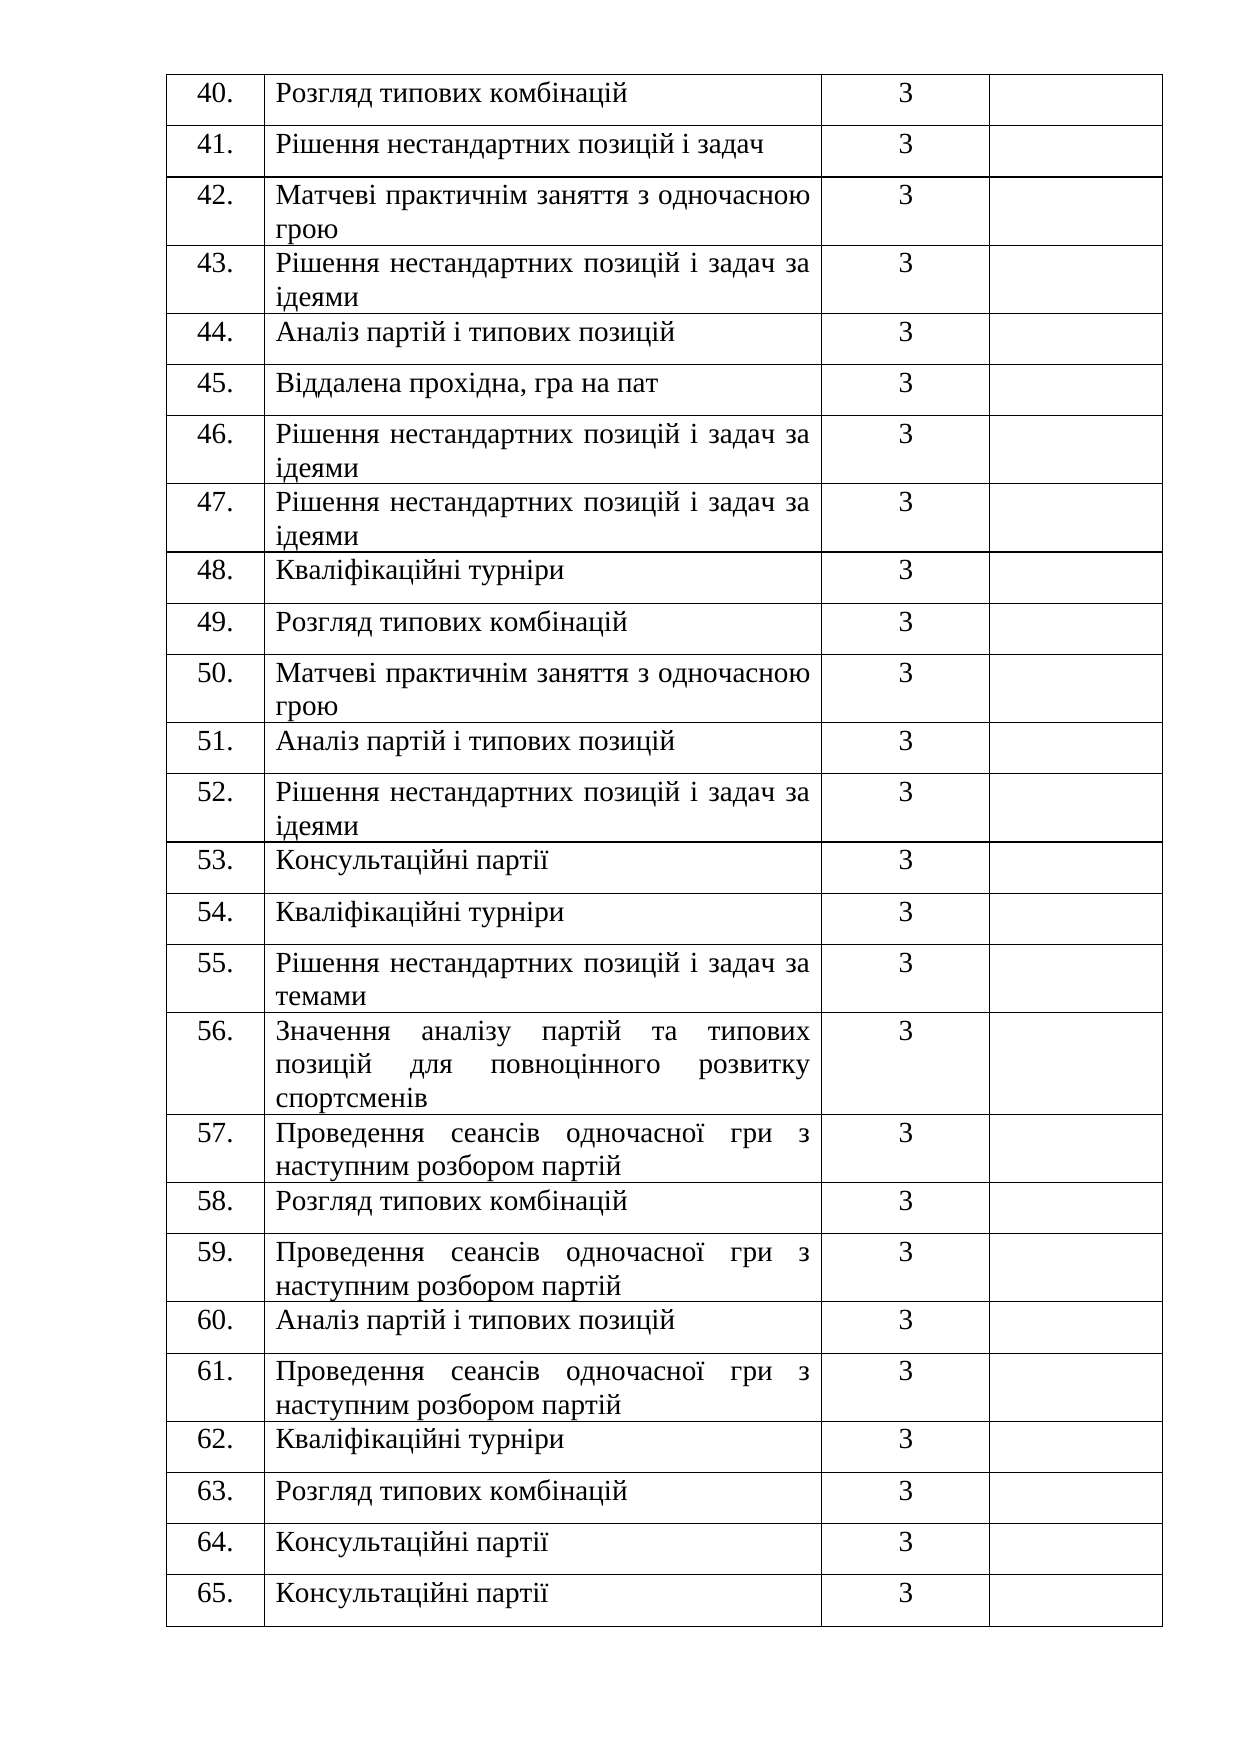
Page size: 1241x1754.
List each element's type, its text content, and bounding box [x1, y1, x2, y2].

table_cell 65. [167, 1575, 264, 1626]
table_cell 59. [167, 1234, 264, 1301]
table_cell 49. [167, 604, 264, 654]
table_cell Розгляд типових комбінацій [265, 1473, 821, 1523]
table_cell [990, 246, 1162, 313]
table_cell 3 [822, 774, 989, 841]
table_cell 42. [167, 178, 264, 244]
table_cell Консультаційні партії [265, 1575, 821, 1626]
table_cell Рішення нестандартних позицій і задач за ідеями [265, 416, 821, 483]
table_cell 44. [167, 314, 264, 364]
table_cell 3 [822, 1575, 989, 1626]
table_cell 3 [822, 894, 989, 944]
table_cell Матчеві практичнім заняття з одночасною грою [265, 178, 821, 244]
table_cell 3 [822, 126, 989, 176]
table_cell 55. [167, 945, 264, 1012]
table_cell [990, 1234, 1162, 1301]
table_cell 3 [822, 314, 989, 364]
table_cell 3 [822, 1524, 989, 1574]
table_cell [990, 604, 1162, 654]
table_cell Консультаційні партії [265, 843, 821, 893]
table_cell 3 [822, 1183, 989, 1233]
table_cell 64. [167, 1524, 264, 1574]
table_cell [265, 1354, 821, 1421]
table_cell [990, 484, 1162, 551]
table_cell 41. [167, 126, 264, 176]
table_cell [990, 1302, 1162, 1352]
table_cell 3 [822, 484, 989, 551]
table_cell Значення аналізу партій та типових позицій для повноцінного розвитку спортсменів [265, 1013, 821, 1114]
table_cell 3 [822, 553, 989, 603]
table_cell [990, 365, 1162, 415]
table_cell Розгляд типових комбінацій [265, 75, 821, 125]
table_cell Проведення сеансів одночасної гри з наступним розбором партій [265, 1115, 821, 1182]
table_cell 43. [167, 246, 264, 313]
table_cell 52. [167, 774, 264, 841]
table_cell [990, 843, 1162, 893]
table_cell 3 [822, 416, 989, 483]
table_cell 3 [822, 1422, 989, 1472]
table_cell 3 [822, 1234, 989, 1301]
table_cell Матчеві практичнім заняття з одночасною грою [265, 655, 821, 722]
table_cell Розгляд типових комбінацій [265, 604, 821, 654]
table_cell 3 [822, 1473, 989, 1523]
table_cell Рішення нестандартних позицій і задач за темами [265, 945, 821, 1012]
table_cell 46. [167, 416, 264, 483]
table_cell 3 [822, 178, 989, 244]
table_cell 57. [167, 1115, 264, 1182]
table_cell [990, 1183, 1162, 1233]
table_cell Кваліфікаційні турніри [265, 1422, 821, 1472]
table_cell 40. [167, 75, 264, 125]
table_cell 50. [167, 655, 264, 722]
table_cell 63. [167, 1473, 264, 1523]
table_cell 3 [822, 75, 989, 125]
table_cell Рішення нестандартних позицій і задач за ідеями [265, 484, 821, 551]
table_cell 3 [822, 945, 989, 1012]
table_cell [990, 75, 1162, 125]
table_cell 45. [167, 365, 264, 415]
table_cell 48. [167, 553, 264, 603]
table_cell Консультаційні партії [265, 1524, 821, 1574]
table_cell 54. [167, 894, 264, 944]
table_cell 3 [822, 246, 989, 313]
table_cell 53. [167, 843, 264, 893]
table_cell 47. [167, 484, 264, 551]
table_cell [990, 1473, 1162, 1523]
table_cell [990, 655, 1162, 722]
table_cell 51. [167, 723, 264, 773]
table_cell Рішення нестандартних позицій і задач за ідеями [265, 774, 821, 841]
table_cell [990, 1524, 1162, 1574]
table_cell [990, 1013, 1162, 1114]
table_cell [990, 894, 1162, 944]
table_cell 60. [167, 1302, 264, 1352]
table_cell 3 [822, 723, 989, 773]
table_cell Віддалена прохідна, гра на пат [265, 365, 821, 415]
table_cell 3 [822, 1013, 989, 1114]
table_cell [990, 945, 1162, 1012]
table_cell 62. [167, 1422, 264, 1472]
table_cell [990, 1115, 1162, 1182]
table_cell 3 [822, 1354, 989, 1421]
table_cell Розгляд типових комбінацій [265, 1183, 821, 1233]
table_cell [990, 1354, 1162, 1421]
table_cell 3 [822, 604, 989, 654]
table_cell Аналіз партій і типових позицій [265, 314, 821, 364]
table_cell 3 [822, 655, 989, 722]
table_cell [265, 246, 821, 313]
table_cell 3 [822, 1115, 989, 1182]
table_cell 61. [167, 1354, 264, 1421]
table_cell Рішення нестандартних позицій і задач [265, 126, 821, 176]
table_cell 3 [822, 843, 989, 893]
table_cell [990, 723, 1162, 773]
table_cell Проведення сеансів одночасної гри з наступним розбором партій [265, 1234, 821, 1301]
table_cell [990, 553, 1162, 603]
table_cell Аналіз партій і типових позицій [265, 723, 821, 773]
table_cell 56. [167, 1013, 264, 1114]
table_cell [990, 416, 1162, 483]
table_cell [990, 126, 1162, 176]
table_cell 58. [167, 1183, 264, 1233]
table_cell Аналіз партій і типових позицій [265, 1302, 821, 1352]
table_cell [990, 1575, 1162, 1626]
table_cell [990, 178, 1162, 244]
table_cell [990, 774, 1162, 841]
table_cell [990, 1422, 1162, 1472]
table_cell 3 [822, 365, 989, 415]
table_cell Кваліфікаційні турніри [265, 894, 821, 944]
table_cell 3 [822, 1302, 989, 1352]
table_cell Кваліфікаційні турніри [265, 553, 821, 603]
table_cell [990, 314, 1162, 364]
